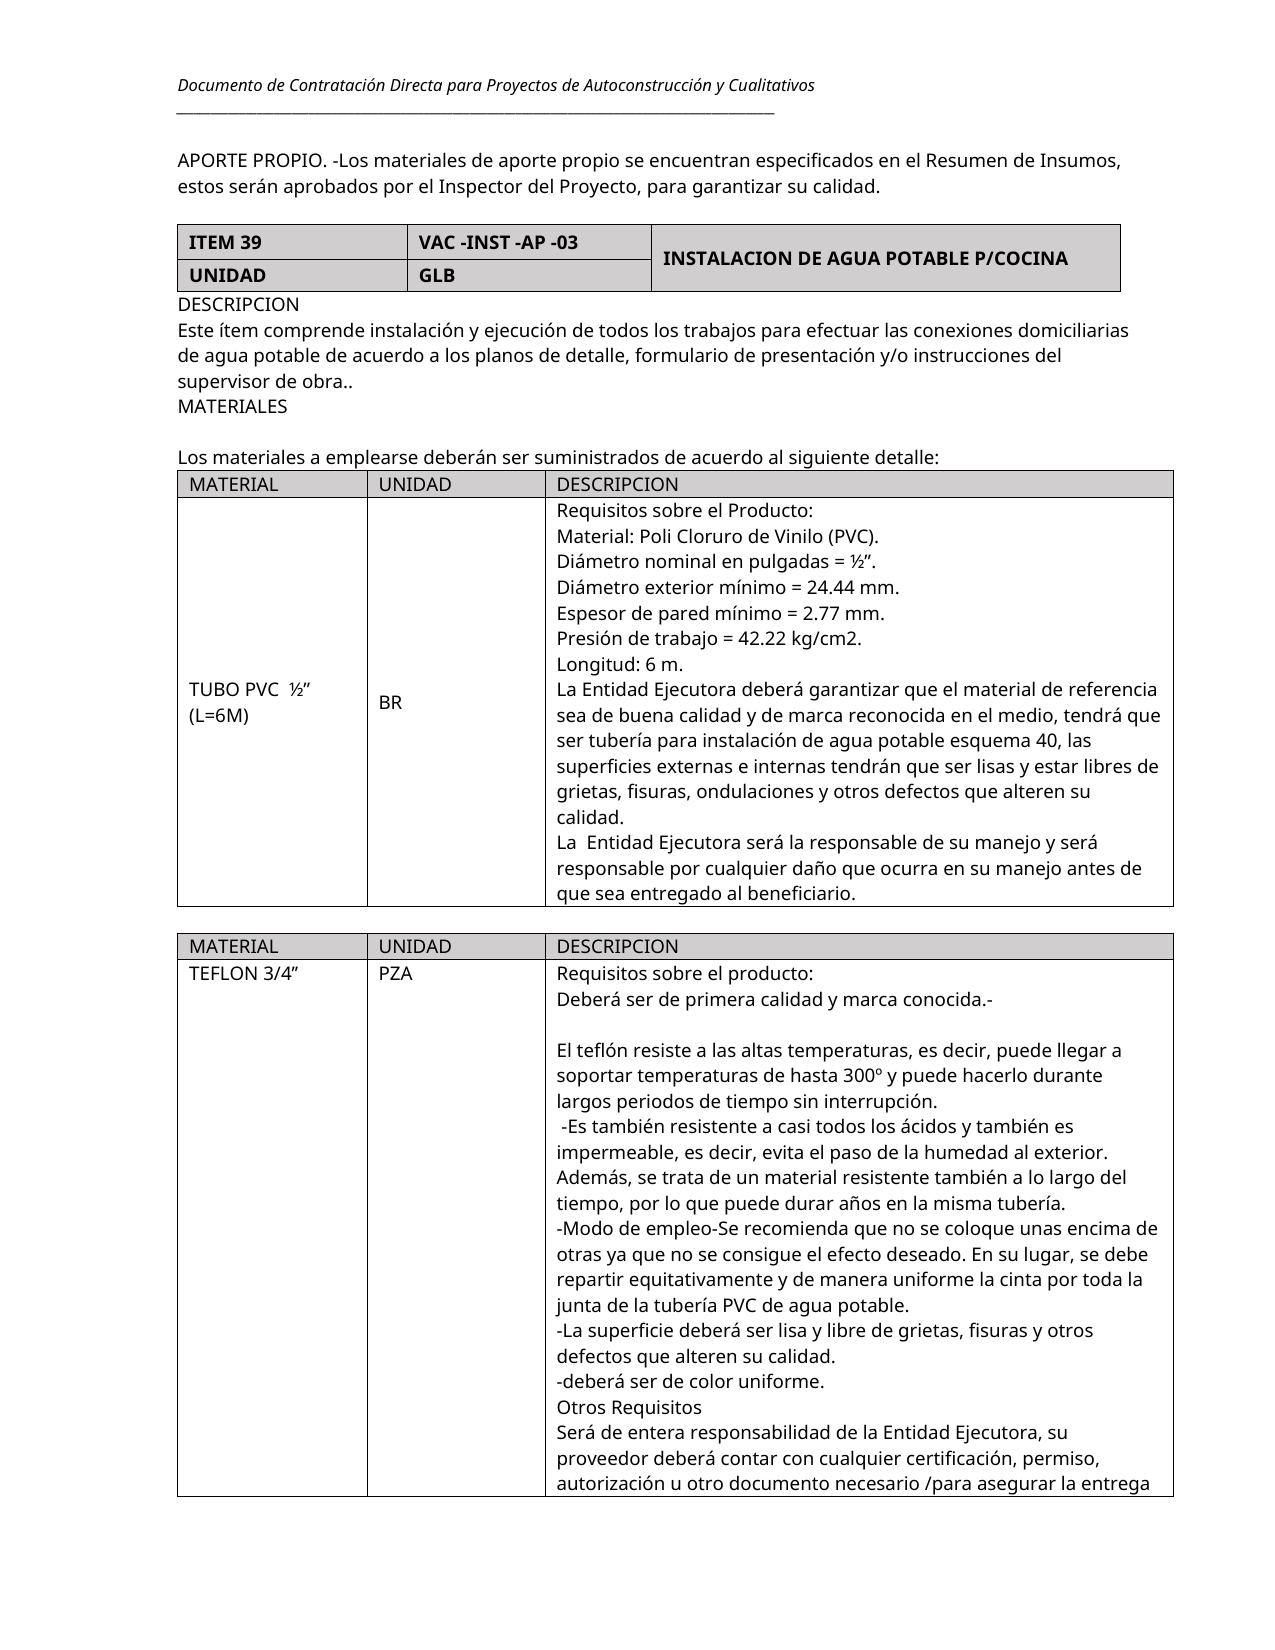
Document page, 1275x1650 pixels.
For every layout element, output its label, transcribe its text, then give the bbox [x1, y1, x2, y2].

text Los materiales a emplearse deberán ser suministrados de acuerdo al siguiente detalle: [177, 445, 1142, 470]
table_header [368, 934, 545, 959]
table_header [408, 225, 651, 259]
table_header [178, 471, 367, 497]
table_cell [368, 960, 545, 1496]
text DESCRIPCION [177, 292, 1142, 317]
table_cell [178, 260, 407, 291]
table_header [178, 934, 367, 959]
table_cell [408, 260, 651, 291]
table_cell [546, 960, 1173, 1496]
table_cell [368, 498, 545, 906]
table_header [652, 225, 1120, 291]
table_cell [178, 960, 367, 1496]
text APORTE PROPIO. -Los materiales de aporte propio se encuentran especificados en el Resumen de Insumos, estos serán aprobados por el Inspector del Proyecto, para garantizar su calidad. [177, 148, 1142, 199]
text MATERIALES [177, 394, 1142, 419]
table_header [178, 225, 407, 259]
text Este ítem comprende instalación y ejecución de todos los trabajos para efectuar las conexiones domiciliarias de agua potable de acuerdo a los planos de detalle, formulario de presentación y/o instrucciones del supervisor de obra.. [177, 317, 1142, 394]
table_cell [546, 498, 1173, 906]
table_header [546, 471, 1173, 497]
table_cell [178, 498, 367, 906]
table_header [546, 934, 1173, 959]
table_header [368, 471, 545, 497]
